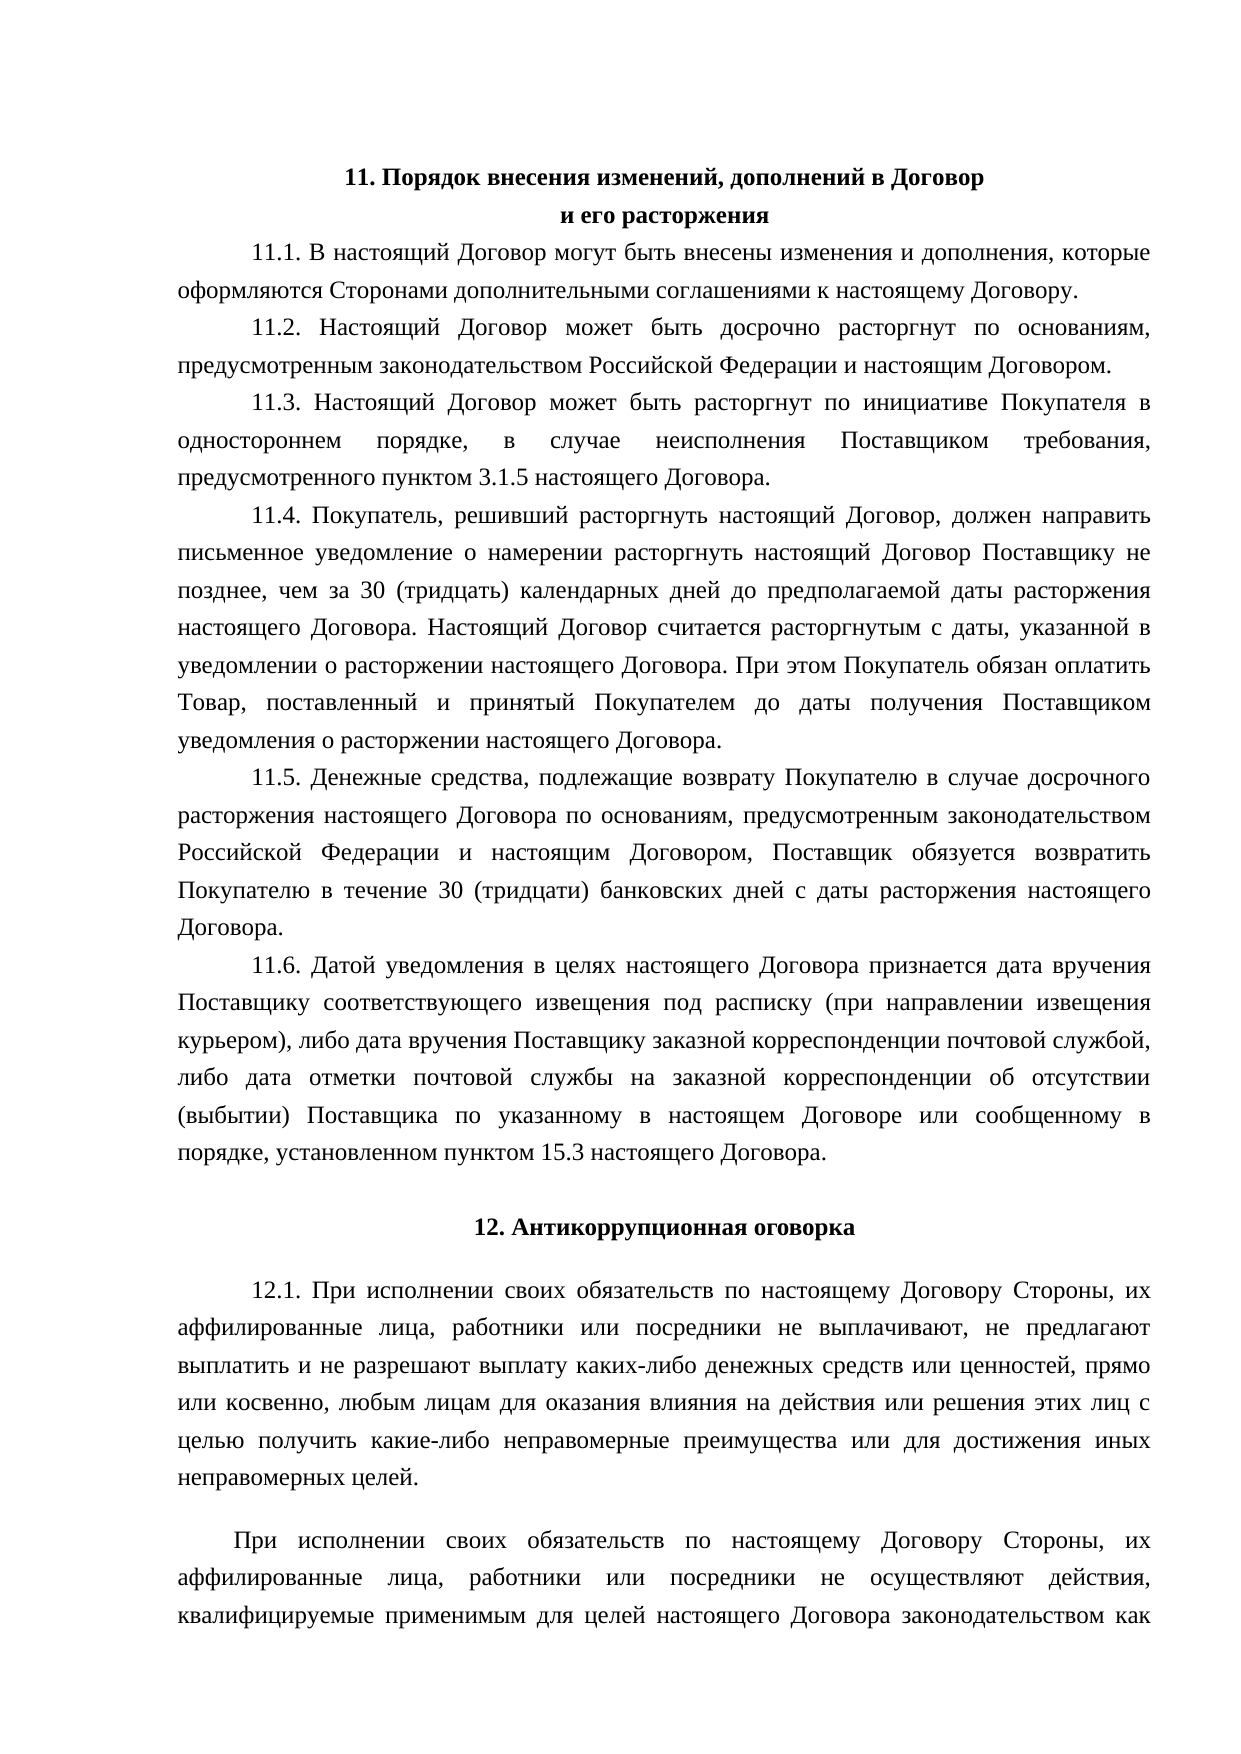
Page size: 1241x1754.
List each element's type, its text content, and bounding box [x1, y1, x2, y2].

text 12.1. При исполнении своих обязательств по настоящему Договору Стороны, их аффилированные лица, работники или посредники не выплачивают, не предлагают выплатить и не разрешают выплату каких-либо денежных средств или ценностей, прямо или косвенно, любым лицам для оказания влияния на действия или решения этих лиц с целью получить какие-либо неправомерные преимущества или для достижения иных неправомерных целей. [177, 1268, 1152, 1493]
text 11.6. Датой уведомления в целях настоящего Договора признается дата вручения Поставщику соответствующего извещения под расписку (при направлении извещения курьером), либо дата вручения Поставщику заказной корреспонденции почтовой службой, либо дата отметки почтовой службы на заказной корреспонденции об отсутствии (выбытии) Поставщика по указанному в настоящем Договоре или сообщенному в порядке, установленном пунктом 15.3 настоящего Договора. [177, 943, 1152, 1168]
text 11.2. Настоящий Договор может быть досрочно расторгнут по основаниям, предусмотренным законодательством Российской Федерации и настоящим Договором. [177, 306, 1152, 381]
text 11.3. Настоящий Договор может быть расторгнут по инициативе Покупателя в одностороннем порядке, в случае неисполнения Поставщиком требования, предусмотренного пунктом 3.1.5 настоящего Договора. [177, 381, 1152, 493]
text 11.4. Покупатель, решивший расторгнуть настоящий Договор, должен направить письменное уведомление о намерении расторгнуть настоящий Договор Поставщику не позднее, чем за 30 (тридцать) календарных дней до предполагаемой даты расторжения настоящего Договора. Настоящий Договор считается расторгнутым с даты, указанной в уведомлении о расторжении настоящего Договора. При этом Покупатель обязан оплатить Товар, поставленный и принятый Покупателем до даты получения Поставщиком уведомления о расторжении настоящего Договора. [177, 493, 1152, 756]
text 11. Порядок внесения изменений, дополнений в Договор [177, 156, 1152, 193]
text 11.5. Денежные средства, подлежащие возврату Покупателю в случае досрочного расторжения настоящего Договора по основаниям, предусмотренным законодательством Российской Федерации и настоящим Договором, Поставщик обязуется возвратить Покупателю в течение 30 (тридцати) банковских дней с даты расторжения настоящего Договора. [177, 756, 1152, 943]
text 12. Антикоррупционная оговорка [177, 1206, 1152, 1243]
text и его расторжения [177, 193, 1152, 231]
text 11.1. В настоящий Договор могут быть внесены изменения и дополнения, которые оформляются Сторонами дополнительными соглашениями к настоящему Договору. [177, 231, 1152, 306]
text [177, 1518, 1152, 1631]
